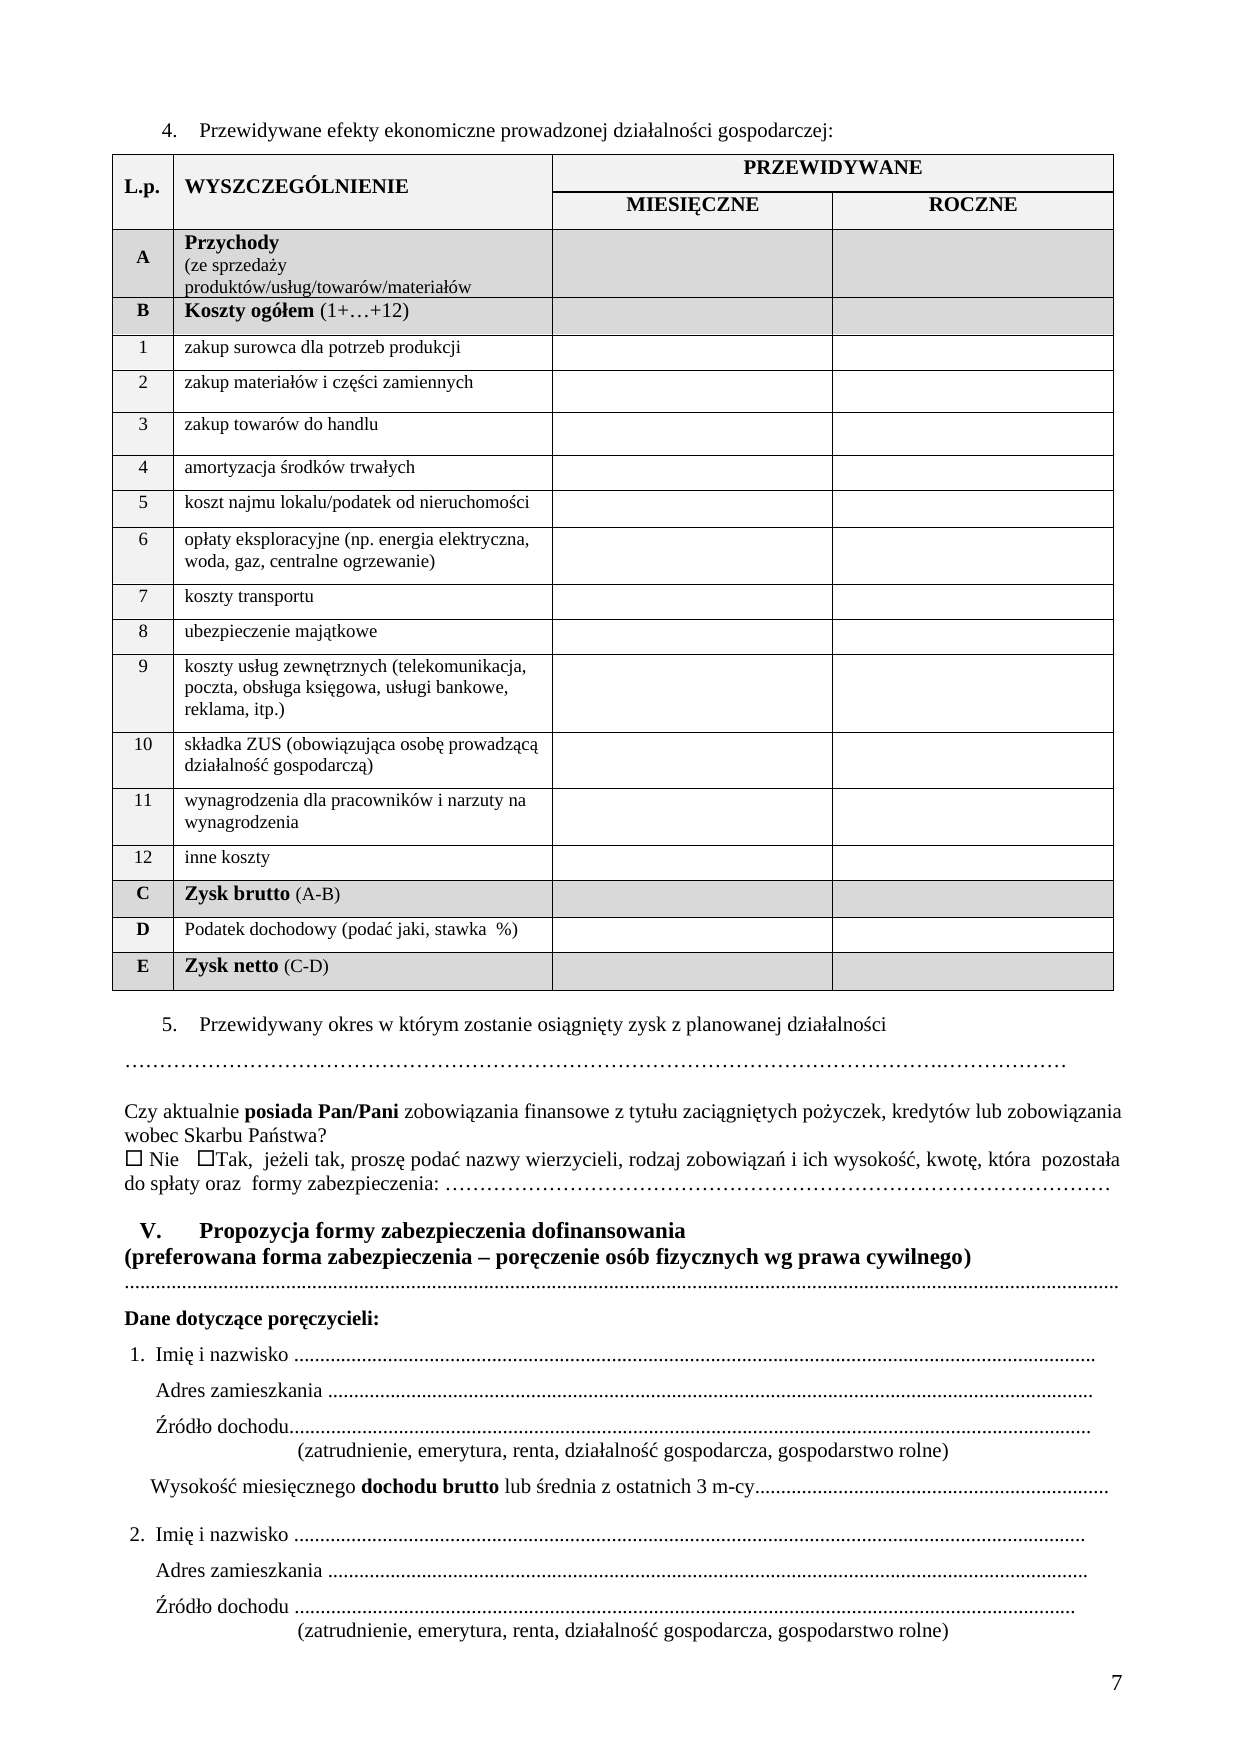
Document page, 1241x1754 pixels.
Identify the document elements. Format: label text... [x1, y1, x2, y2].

list Przewidywane efekty ekonomiczne prowadzonej działalności gospodarczej: [162, 118, 1122, 142]
text Nie Tak, jeżeli tak, proszę podać nazwy wierzycieli, rodzaj zobowiązań i ich wysokość, kwotę, która pozostała do spłaty oraz formy zabezpieczenia: …………………………………………………………………………………… [124, 1147, 1122, 1195]
table_cell zakup surowca dla potrzeb produkcji [174, 336, 552, 369]
table_cell Koszty ogółem (1+…+12) [174, 298, 552, 334]
table_cell [553, 846, 832, 880]
table_cell opłaty eksploracyjne (np. energia elektryczna, woda, gaz, centralne ogrzewanie) [174, 528, 552, 583]
table_cell B [113, 298, 173, 334]
table_cell 8 [113, 620, 173, 653]
text Źródło dochodu ...................................................................................................................................................... [124, 1594, 1122, 1618]
table_cell [833, 846, 1113, 880]
table_cell 6 [113, 528, 173, 583]
table_cell 3 [113, 413, 173, 455]
table_cell amortyzacja środków trwałych [174, 456, 552, 490]
table_header L.p. [113, 155, 173, 229]
text ……………………………………………………………………………………………………….……………… [124, 1048, 1122, 1072]
table_cell 12 [113, 846, 173, 880]
table_cell [553, 528, 832, 583]
table_cell 2 [113, 371, 173, 412]
table_cell MIESIĘCZNE [553, 193, 832, 229]
table_cell [553, 918, 832, 952]
table_cell [553, 230, 832, 297]
table_cell D [113, 918, 173, 952]
table_cell 9 [113, 655, 173, 732]
list Propozycja formy zabezpieczenia dofinansowania [162, 1217, 1122, 1243]
table_cell [833, 230, 1113, 297]
text ............................................................................................................................................................................................... [124, 1269, 1122, 1293]
table_cell 4 [113, 456, 173, 490]
table_cell [553, 585, 832, 618]
table_cell E [113, 953, 173, 990]
table_cell 1 [113, 336, 173, 369]
table_cell [553, 881, 832, 917]
text 1. Imię i nazwisko .......................................................................................................................................................... [124, 1342, 1122, 1366]
table_cell [833, 298, 1113, 334]
table_cell wynagrodzenia dla pracowników i narzuty na wynagrodzenia [174, 789, 552, 845]
list Przewidywany okres w którym zostanie osiągnięty zysk z planowanej działalności [162, 1012, 1122, 1036]
table_cell [833, 620, 1113, 653]
table_cell [553, 953, 832, 990]
table_cell [833, 491, 1113, 527]
table_cell [553, 733, 832, 788]
text Dane dotyczące poręczycieli: [124, 1306, 1122, 1329]
table_cell zakup towarów do handlu [174, 413, 552, 455]
table_cell [833, 585, 1113, 618]
text 2. Imię i nazwisko ........................................................................................................................................................ [124, 1522, 1122, 1546]
table_cell koszt najmu lokalu/podatek od nieruchomości [174, 491, 552, 527]
table_header PRZEWIDYWANE [553, 155, 1113, 191]
table_cell ROCZNE [833, 193, 1113, 229]
table_cell [553, 655, 832, 732]
table_cell C [113, 881, 173, 917]
table_cell ubezpieczenie majątkowe [174, 620, 552, 653]
table_cell [833, 953, 1113, 990]
table_cell [833, 733, 1113, 788]
table_cell koszty transportu [174, 585, 552, 618]
table_cell [833, 528, 1113, 583]
table_cell [553, 336, 832, 369]
table_header WYSZCZEGÓLNIENIE [174, 155, 552, 229]
table_cell koszty usług zewnętrznych (telekomunikacja, poczta, obsługa księgowa, usługi bankowe, reklama, itp.) [174, 655, 552, 732]
table_cell 5 [113, 491, 173, 527]
table_cell [833, 336, 1113, 369]
table_cell 10 [113, 733, 173, 788]
text Czy aktualnie posiada Pan/Pani zobowiązania finansowe z tytułu zaciągniętych pożyczek, kredytów lub zobowiązania wobec Skarbu Państwa? [124, 1099, 1122, 1147]
text Adres zamieszkania ................................................................................................................................................... [124, 1378, 1122, 1402]
table_cell [553, 620, 832, 653]
table_cell [833, 789, 1113, 845]
text (preferowana forma zabezpieczenia – poręczenie osób fizycznych wg prawa cywilnego) [124, 1243, 1122, 1269]
table_cell [833, 413, 1113, 455]
text (zatrudnienie, emerytura, renta, działalność gospodarcza, gospodarstwo rolne) [124, 1438, 1122, 1462]
table_cell [833, 655, 1113, 732]
table_cell Przychody (ze sprzedaży produktów/usług/towarów/materiałów [174, 230, 552, 297]
table_cell inne koszty [174, 846, 552, 880]
table_cell [553, 413, 832, 455]
table_cell 11 [113, 789, 173, 845]
text Wysokość miesięcznego dochodu brutto lub średnia z ostatnich 3 m-cy.................................................................... [124, 1474, 1122, 1498]
table_cell składka ZUS (obowiązująca osobę prowadzącą działalność gospodarczą) [174, 733, 552, 788]
table_cell [553, 456, 832, 490]
text Adres zamieszkania .................................................................................................................................................. [124, 1558, 1122, 1582]
table_cell A [113, 230, 173, 297]
table_cell Podatek dochodowy (podać jaki, stawka %) [174, 918, 552, 952]
text Źródło dochodu.......................................................................................................................................................... [124, 1414, 1122, 1438]
table_cell [833, 881, 1113, 917]
table_cell [833, 918, 1113, 952]
table_cell [833, 371, 1113, 412]
table_cell Zysk netto (C-D) [174, 953, 552, 990]
table_cell 7 [113, 585, 173, 618]
table_cell [553, 298, 832, 334]
table_cell Zysk brutto (A-B) [174, 881, 552, 917]
table_cell zakup materiałów i części zamiennych [174, 371, 552, 412]
table_cell [553, 491, 832, 527]
table_cell [553, 371, 832, 412]
table_cell [553, 789, 832, 845]
text (zatrudnienie, emerytura, renta, działalność gospodarcza, gospodarstwo rolne) [124, 1618, 1122, 1642]
table_cell [833, 456, 1113, 490]
